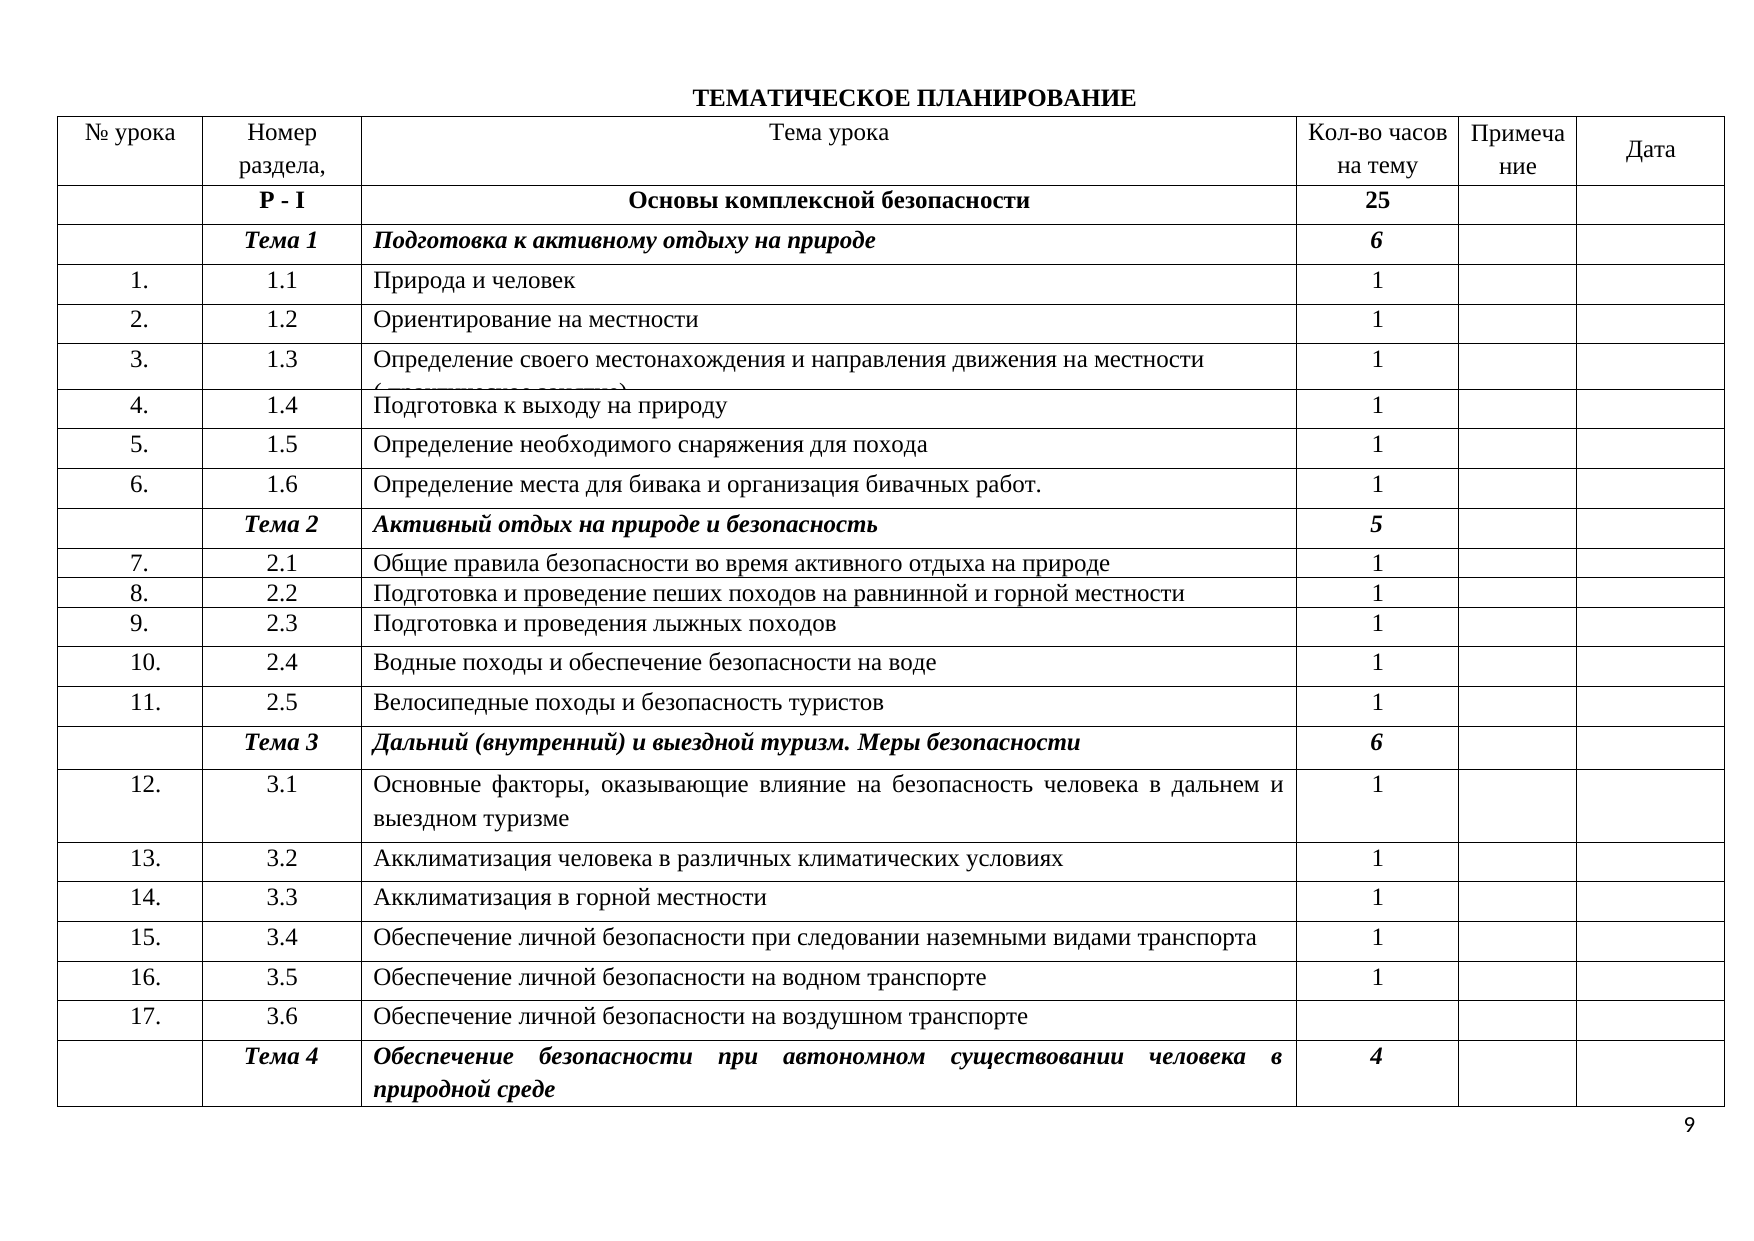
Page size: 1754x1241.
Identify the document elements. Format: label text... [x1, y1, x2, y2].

table_cell [1577, 962, 1724, 1000]
table_cell 1 [1297, 608, 1458, 646]
table_cell [1577, 687, 1724, 726]
table_cell [1459, 549, 1576, 577]
table_cell [1459, 1001, 1576, 1040]
table_cell [58, 727, 202, 768]
table_cell 1 [1297, 265, 1458, 303]
table_cell [1459, 469, 1576, 508]
table_cell [1459, 390, 1576, 428]
table_cell [58, 225, 202, 264]
table_cell 2.3 [203, 608, 361, 646]
table_cell Велосипедные походы и безопасность туристов [362, 687, 1296, 726]
table_cell Подготовка к активному отдыху на природе [362, 225, 1296, 264]
table_cell [1577, 509, 1724, 547]
table_cell [1459, 186, 1576, 224]
table_cell 4 [1297, 1041, 1458, 1106]
table_cell 1 [1297, 647, 1458, 686]
table_cell 3.4 [203, 922, 361, 961]
table_cell [1459, 1041, 1576, 1106]
table_cell [1459, 509, 1576, 547]
table_cell Подготовка и проведения лыжных походов [362, 608, 1296, 646]
table_cell [1459, 922, 1576, 961]
table_cell 1.3 [203, 344, 361, 389]
table_cell [1577, 390, 1724, 428]
table_cell [1577, 469, 1724, 508]
table_cell 1 [1297, 882, 1458, 921]
table_cell [1577, 647, 1724, 686]
table_cell [1459, 962, 1576, 1000]
table_cell [1459, 265, 1576, 303]
table_cell 1 [1297, 578, 1458, 607]
table_cell 6 [1297, 225, 1458, 264]
table_cell [58, 469, 202, 508]
table_cell Подготовка к выходу на природу [362, 390, 1296, 428]
table_cell [58, 1041, 202, 1106]
table_cell 25 [1297, 186, 1458, 224]
table_cell [1459, 843, 1576, 881]
table_cell 2.4 [203, 647, 361, 686]
table_cell [58, 843, 202, 881]
table_cell 1 [1297, 549, 1458, 577]
table_cell [58, 882, 202, 921]
table_cell Тема 3 [203, 727, 361, 768]
table_cell [58, 1001, 202, 1040]
table_cell [1577, 305, 1724, 343]
table_cell [1577, 608, 1724, 646]
table_cell 1.5 [203, 429, 361, 468]
table_cell [1577, 429, 1724, 468]
table_cell 2.5 [203, 687, 361, 726]
table_cell [1459, 429, 1576, 468]
table_cell Общие правила безопасности во время активного отдыха на природе [362, 549, 1296, 577]
text ТЕМАТИЧЕСКОЕ ПЛАНИРОВАНИЕ [59, 83, 1695, 111]
table_cell 1.1 [203, 265, 361, 303]
table_cell [1459, 578, 1576, 607]
table_cell Основные факторы, оказывающие влияние на безопасность человека в дальнем и выездном туризме [362, 770, 1296, 842]
table_cell [1577, 186, 1724, 224]
table_cell 2.1 [203, 549, 361, 577]
table_cell [58, 305, 202, 343]
table_cell [1459, 305, 1576, 343]
table_cell 1 [1297, 390, 1458, 428]
table_cell 6 [1297, 727, 1458, 768]
table_cell [1459, 687, 1576, 726]
table_cell [58, 962, 202, 1000]
table_cell [1577, 882, 1724, 921]
table_cell [1459, 770, 1576, 842]
table_cell Тема 4 [203, 1041, 361, 1106]
table_cell [58, 344, 202, 389]
table_cell [1459, 344, 1576, 389]
table_cell [58, 687, 202, 726]
table_cell [1577, 843, 1724, 881]
table_header № урока [58, 117, 202, 184]
table_cell [1577, 578, 1724, 607]
table_header Кол-во часов на тему [1297, 117, 1458, 184]
table_cell [1577, 1001, 1724, 1040]
table_cell [58, 647, 202, 686]
table_cell [1577, 727, 1724, 768]
table_cell [1577, 922, 1724, 961]
table_cell 5 [1297, 509, 1458, 547]
table_cell [1577, 549, 1724, 577]
table_cell 3.2 [203, 843, 361, 881]
table_cell [1577, 770, 1724, 842]
table_cell 3.1 [203, 770, 361, 842]
table_cell Природа и человек [362, 265, 1296, 303]
table_cell Активный отдых на природе и безопасность [362, 509, 1296, 547]
table_cell Акклиматизация в горной местности [362, 882, 1296, 921]
table_cell 2.2 [203, 578, 361, 607]
table_cell Дальний (внутренний) и выездной туризм. Меры безопасности [362, 727, 1296, 768]
table_cell Обеспечение личной безопасности на воздушном транспорте [362, 1001, 1296, 1040]
table_cell 3.5 [203, 962, 361, 1000]
table_cell Определение необходимого снаряжения для похода [362, 429, 1296, 468]
table_cell [58, 390, 202, 428]
table_cell [1459, 608, 1576, 646]
table_cell 1 [1297, 922, 1458, 961]
table_cell 1 [1297, 469, 1458, 508]
table_cell 1 [1297, 344, 1458, 389]
table_cell Обеспечение личной безопасности при следовании наземными видами транспорта [362, 922, 1296, 961]
table_cell 1.2 [203, 305, 361, 343]
table_cell Подготовка и проведение пеших походов на равнинной и горной местности [362, 578, 1296, 607]
table_cell Тема 2 [203, 509, 361, 547]
table_cell Акклиматизация человека в различных климатических условиях [362, 843, 1296, 881]
table_cell 1 [1297, 687, 1458, 726]
table_cell Водные походы и обеспечение безопасности на воде [362, 647, 1296, 686]
table_cell 1.4 [203, 390, 361, 428]
table_cell [1577, 225, 1724, 264]
table_cell [58, 509, 202, 547]
table_cell [1459, 647, 1576, 686]
table_cell [58, 608, 202, 646]
table_header Примечание [1459, 117, 1576, 184]
table_header Тема урока [362, 117, 1296, 184]
table_cell [1577, 344, 1724, 389]
table_header Дата [1577, 117, 1724, 184]
table_cell 1 [1297, 429, 1458, 468]
table_cell Ориентирование на местности [362, 305, 1296, 343]
table_cell [58, 429, 202, 468]
table_cell [58, 186, 202, 224]
table_cell Основы комплексной безопасности [362, 186, 1296, 224]
table_cell Определение места для бивака и организация бивачных работ. [362, 469, 1296, 508]
table_header Номер раздела, темы, урока [203, 117, 361, 184]
table_cell [1577, 1041, 1724, 1106]
table_cell 1.6 [203, 469, 361, 508]
table_cell Р - I [203, 186, 361, 224]
table_cell 1 [1297, 843, 1458, 881]
table_cell 1 [1297, 962, 1458, 1000]
table_cell [1459, 727, 1576, 768]
table_cell Обеспечение безопасности при автономном существовании человека в природной среде [362, 1041, 1296, 1106]
table_cell [58, 578, 202, 607]
table_cell Обеспечение личной безопасности на водном транспорте [362, 962, 1296, 1000]
table_cell 1 [1297, 305, 1458, 343]
table_cell [1459, 225, 1576, 264]
table_cell 3.3 [203, 882, 361, 921]
table_cell [1577, 265, 1724, 303]
table_cell Тема 1 [203, 225, 361, 264]
table_cell [1459, 882, 1576, 921]
table_cell [58, 265, 202, 303]
table_cell [58, 549, 202, 577]
table_cell [1297, 1001, 1458, 1040]
table_cell 1 [1297, 770, 1458, 842]
table_cell Определение своего местонахождения и направления движения на местности ( практическое занятие) [362, 344, 1296, 389]
table_cell [58, 770, 202, 842]
table_cell 3.6 [203, 1001, 361, 1040]
table_cell [58, 922, 202, 961]
